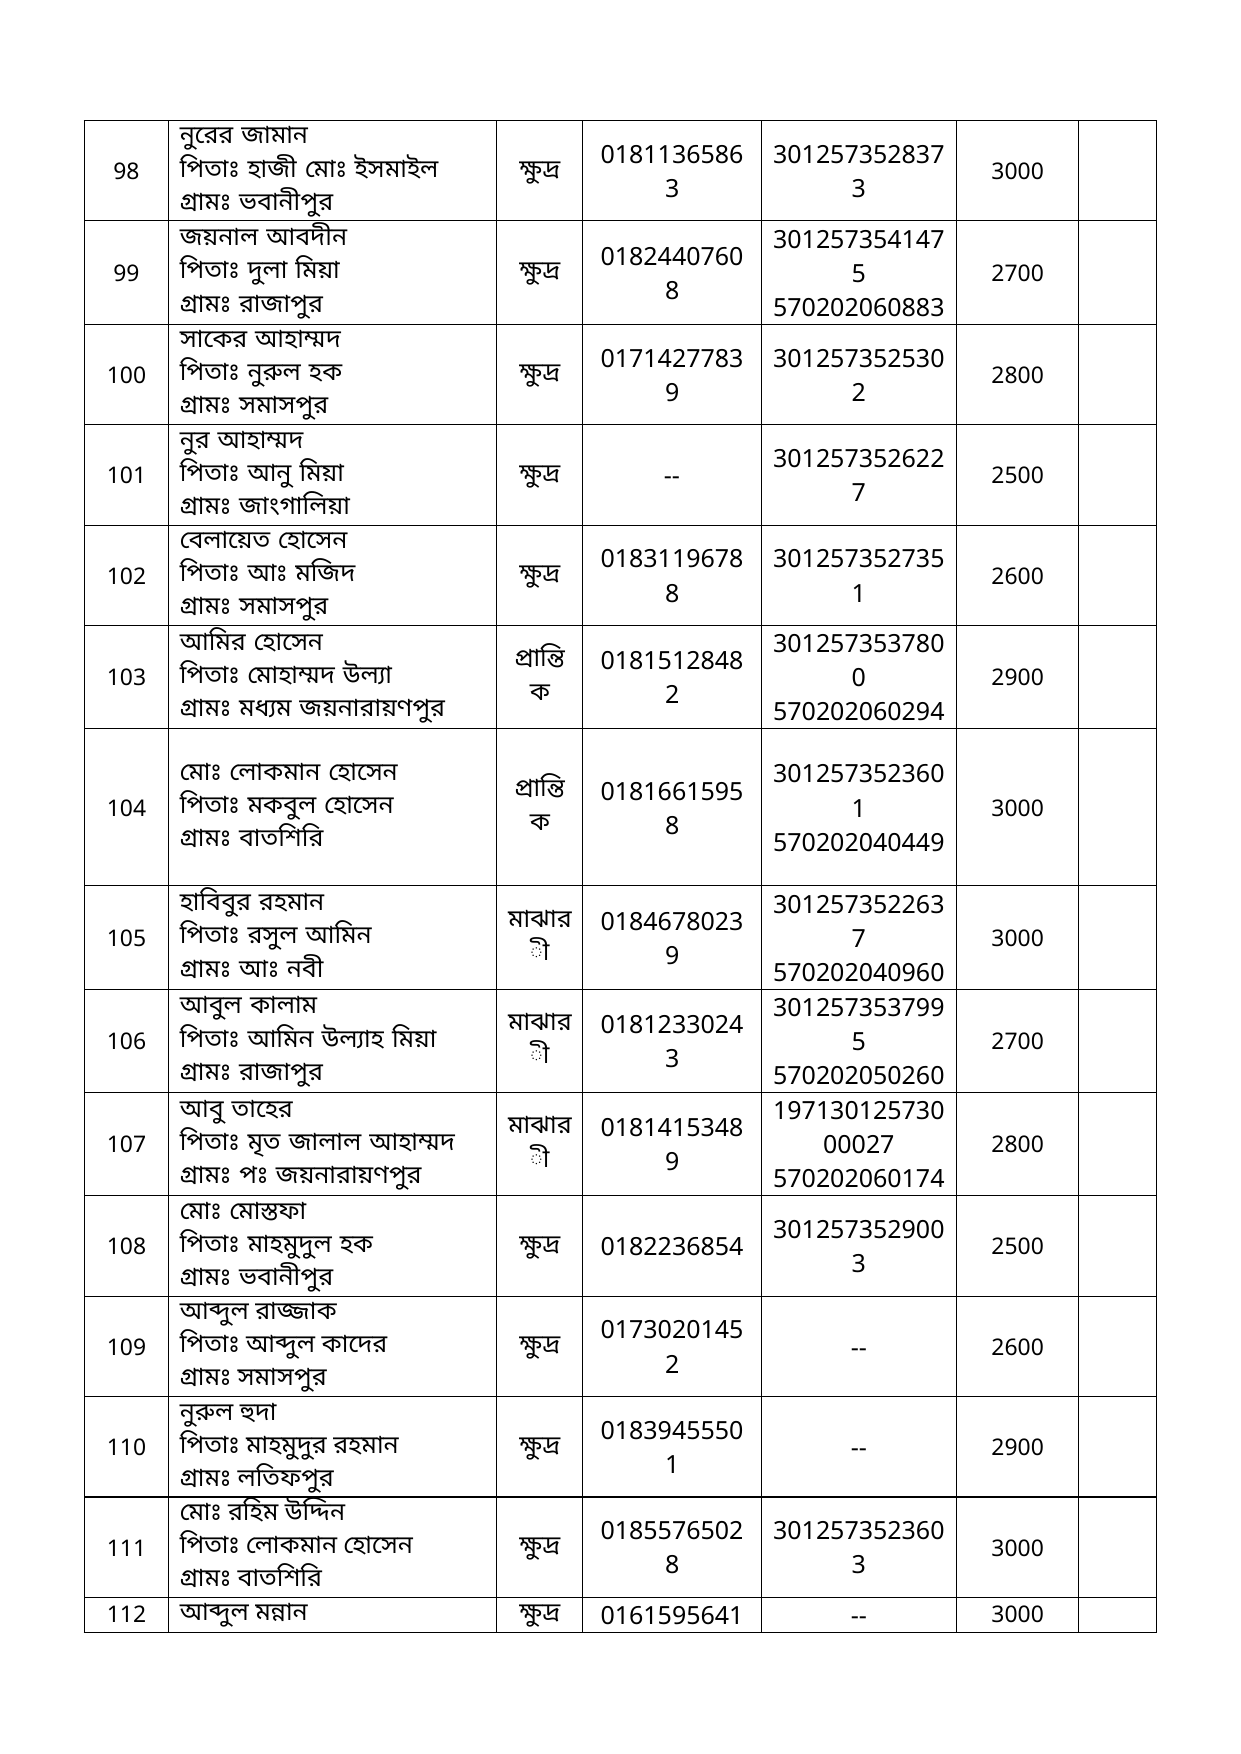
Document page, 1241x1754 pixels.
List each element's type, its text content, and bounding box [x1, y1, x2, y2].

table_cell 3000 [957, 1598, 1078, 1632]
table_cell নুরুল হুদা পিতাঃ মাহমুদুর রহমান গ্রামঃ লতিফপুর [169, 1397, 496, 1496]
table_cell 01839455501 [583, 1397, 761, 1496]
table_cell [1079, 425, 1156, 524]
table_cell 111 [85, 1498, 168, 1597]
table_cell 3012573526227 [762, 425, 956, 524]
table_cell ক্ষুদ্র [497, 1297, 582, 1396]
table_cell আবুল কালাম পিতাঃ আমিন উল্যাহ মিয়া গ্রামঃ রাজাপুর [169, 990, 496, 1092]
table_cell -- [583, 425, 761, 524]
table_cell আমির হোসেন পিতাঃ মোহাম্মদ উল্যা গ্রামঃ মধ্যম জয়নারায়ণপুর [169, 626, 496, 728]
table_cell [1079, 886, 1156, 989]
table_cell 01812330243 [583, 990, 761, 1092]
table_cell 3000 [957, 886, 1078, 989]
table_cell 3012573528373 [762, 121, 956, 220]
table_cell 3012573525302 [762, 325, 956, 424]
table_cell ক্ষুদ্র [497, 1498, 582, 1597]
table_cell 2600 [957, 526, 1078, 625]
table_cell 01824407608 [583, 221, 761, 324]
table_cell 99 [85, 221, 168, 324]
table_cell [1079, 1397, 1156, 1496]
table_cell মাঝারী [497, 886, 582, 989]
table_cell ক্ষুদ্র [497, 121, 582, 220]
table_cell 3000 [957, 1498, 1078, 1597]
table_cell বেলায়েত হোসেন পিতাঃ আঃ মজিদ গ্রামঃ সমাসপুর [169, 526, 496, 625]
table_cell 3012573527351 [762, 526, 956, 625]
table_cell 3012573537800 570202060294 [762, 626, 956, 728]
table_cell ক্ষুদ্র [497, 425, 582, 524]
table_cell 105 [85, 886, 168, 989]
table_cell 2500 [957, 1196, 1078, 1296]
table_cell [1079, 1196, 1156, 1296]
table_cell ক্ষুদ্র [497, 1196, 582, 1296]
table_cell আব্দুল রাজ্জাক পিতাঃ আব্দুল কাদের গ্রামঃ সমাসপুর [169, 1297, 496, 1396]
table_cell 01846780239 [583, 886, 761, 989]
table_cell 3012573537995 570202050260 [762, 990, 956, 1092]
table_cell নুরের জামান পিতাঃ হাজী মোঃ ইসমাইল গ্রামঃ ভবানীপুর [169, 121, 496, 220]
table_cell 2800 [957, 1093, 1078, 1195]
table_cell 3012573523603 [762, 1498, 956, 1597]
table_cell -- [762, 1397, 956, 1496]
table_cell 3000 [957, 121, 1078, 220]
table_cell জয়নাল আবদীন পিতাঃ দুলা মিয়া গ্রামঃ রাজাপুর [169, 221, 496, 324]
table_cell 107 [85, 1093, 168, 1195]
table_cell 01831196788 [583, 526, 761, 625]
table_cell 01730201452 [583, 1297, 761, 1396]
table_cell 2700 [957, 990, 1078, 1092]
table_cell [1079, 1297, 1156, 1396]
table_cell ক্ষুদ্র [497, 1598, 582, 1632]
table_cell 01815128482 [583, 626, 761, 728]
table_cell 98 [85, 121, 168, 220]
table_cell মোঃ লোকমান হোসেন পিতাঃ মকবুল হোসেন গ্রামঃ বাতশিরি [169, 729, 496, 885]
table_cell 102 [85, 526, 168, 625]
table_cell ক্ষুদ্র [497, 325, 582, 424]
table_cell ক্ষুদ্র [497, 221, 582, 324]
table_cell 3000 [957, 729, 1078, 885]
table_cell [1079, 626, 1156, 728]
table_cell মোঃ রহিম উদ্দিন পিতাঃ লোকমান হোসেন গ্রামঃ বাতশিরি [169, 1498, 496, 1597]
table_cell 01816615958 [583, 729, 761, 885]
table_cell 2800 [957, 325, 1078, 424]
table_cell [1079, 1093, 1156, 1195]
table_cell নুর আহাম্মদ পিতাঃ আনু মিয়া গ্রামঃ জাংগালিয়া [169, 425, 496, 524]
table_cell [169, 1598, 496, 1632]
table_cell প্রান্তিক [497, 626, 582, 728]
table_cell 01714277839 [583, 325, 761, 424]
table_cell [1079, 325, 1156, 424]
table_cell 0182236854 [583, 1196, 761, 1296]
table_cell -- [762, 1297, 956, 1396]
table_cell 2500 [957, 425, 1078, 524]
table_cell 108 [85, 1196, 168, 1296]
table_cell 19713012573000027 570202060174 [762, 1093, 956, 1195]
table_cell হাবিবুর রহমান পিতাঃ রসুল আমিন গ্রামঃ আঃ নবী [169, 886, 496, 989]
table_cell 2600 [957, 1297, 1078, 1396]
table_cell 104 [85, 729, 168, 885]
table_cell 110 [85, 1397, 168, 1496]
table_cell 01615956416 [583, 1598, 761, 1632]
table_cell 01855765028 [583, 1498, 761, 1597]
table_cell [1079, 990, 1156, 1092]
table_cell আবু তাহের পিতাঃ মৃত জালাল আহাম্মদ গ্রামঃ পঃ জয়নারায়ণপুর [169, 1093, 496, 1195]
table_cell মোঃ মোস্তফা পিতাঃ মাহমুদুল হক গ্রামঃ ভবানীপুর [169, 1196, 496, 1296]
table_cell [1079, 121, 1156, 220]
table_cell 101 [85, 425, 168, 524]
table_cell মাঝারী [497, 990, 582, 1092]
table_cell সাকের আহাম্মদ পিতাঃ নুরুল হক গ্রামঃ সমাসপুর [169, 325, 496, 424]
table_cell [1079, 526, 1156, 625]
table_cell 01814153489 [583, 1093, 761, 1195]
table_cell 2900 [957, 1397, 1078, 1496]
table_cell [1079, 221, 1156, 324]
table_cell 3012573523601 570202040449 [762, 729, 956, 885]
table_cell 2900 [957, 626, 1078, 728]
table_cell ক্ষুদ্র [497, 526, 582, 625]
table_cell ক্ষুদ্র [497, 1397, 582, 1496]
table_cell 3012573522637 570202040960 [762, 886, 956, 989]
table_cell [1079, 729, 1156, 885]
table_cell 01811365863 [583, 121, 761, 220]
table_cell 100 [85, 325, 168, 424]
table_cell মাঝারী [497, 1093, 582, 1195]
table_cell প্রান্তিক [497, 729, 582, 885]
table_cell 2700 [957, 221, 1078, 324]
table_cell -- [762, 1598, 956, 1632]
table_cell 112 [85, 1598, 168, 1632]
table_cell [1079, 1598, 1156, 1632]
table_cell [1079, 1498, 1156, 1597]
table_cell 3012573529003 [762, 1196, 956, 1296]
table_cell 3012573541475 570202060883 [762, 221, 956, 324]
table_cell 103 [85, 626, 168, 728]
table_cell 106 [85, 990, 168, 1092]
table_cell 109 [85, 1297, 168, 1396]
